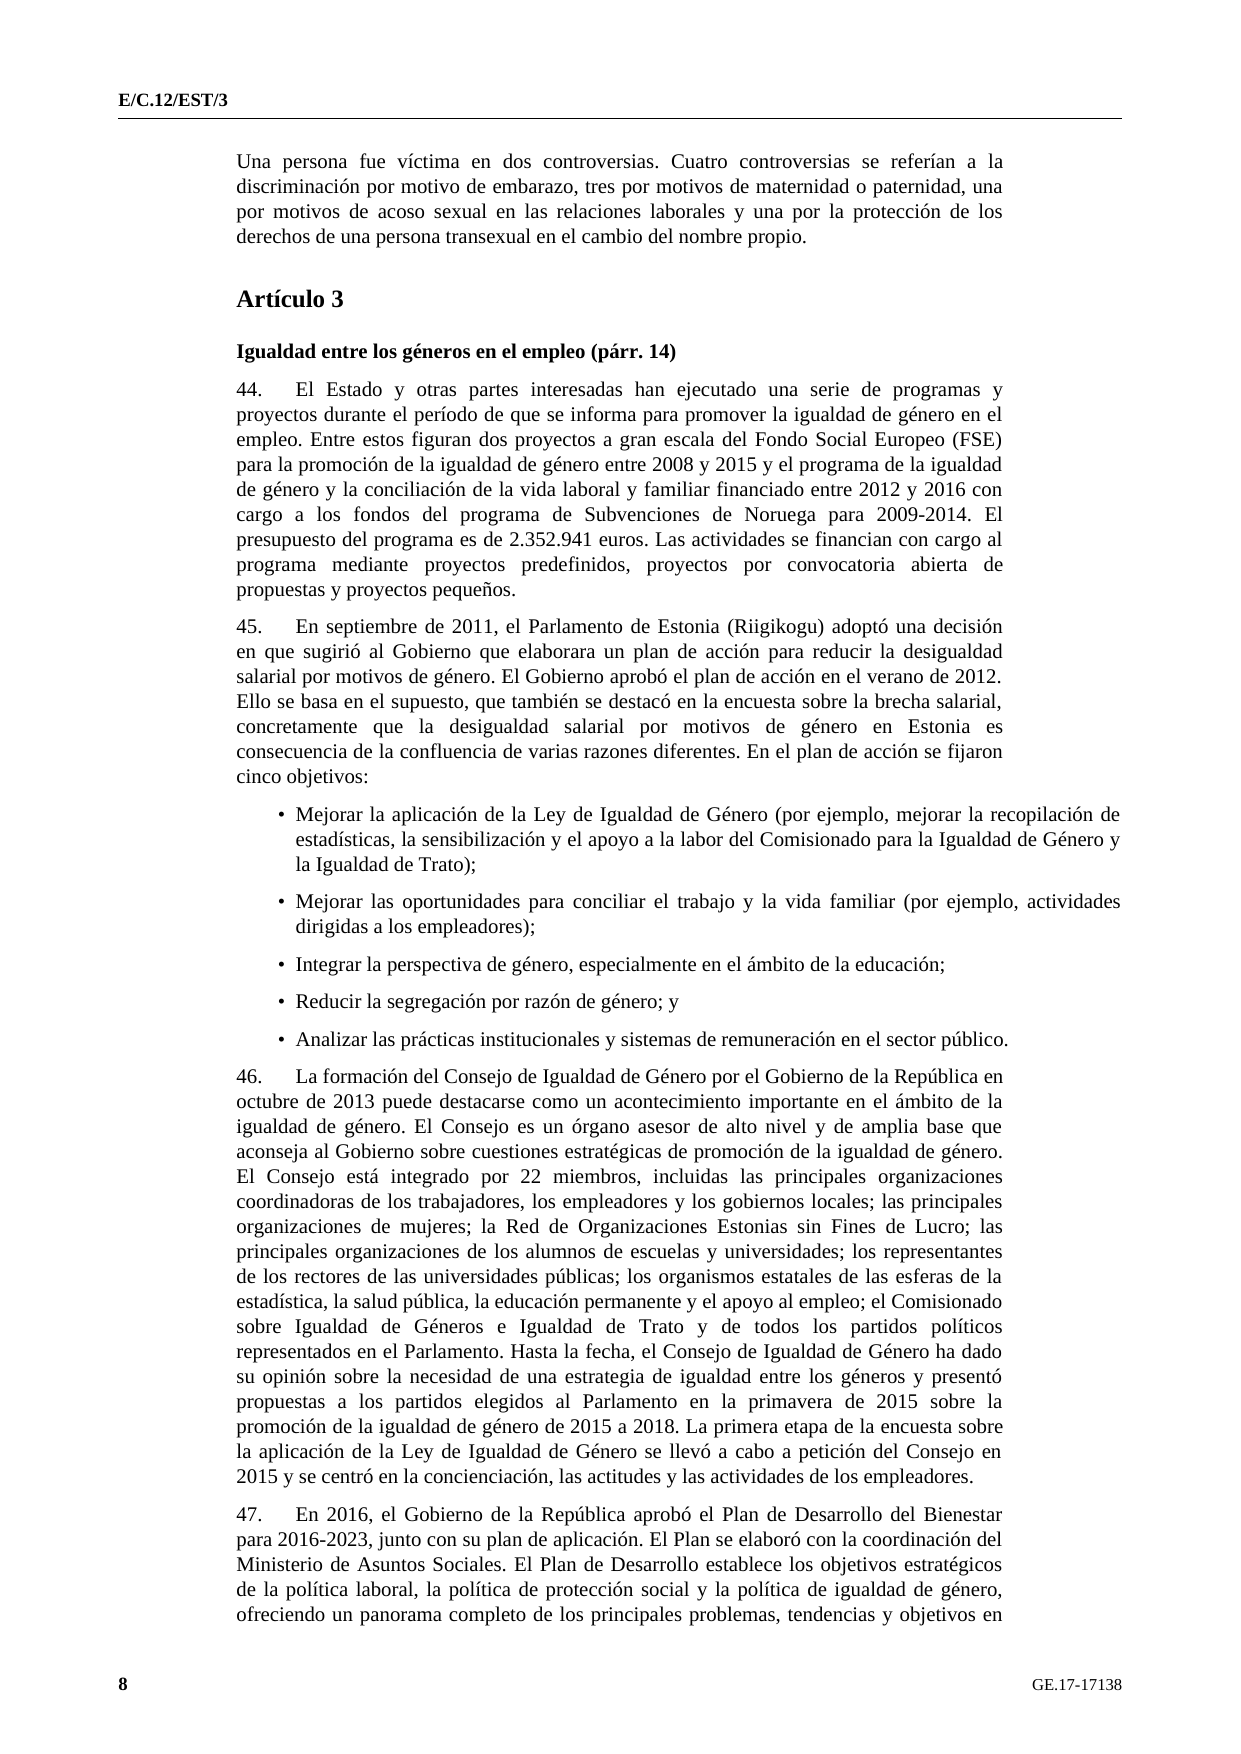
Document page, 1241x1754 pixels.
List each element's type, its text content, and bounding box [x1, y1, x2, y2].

text Mejorar las oportunidades para conciliar el trabajo y la vida familiar (por ejemplo, actividades dirigidas a los empleadores); [278, 888, 1122, 938]
text Integrar la perspectiva de género, especialmente en el ámbito de la educación; [278, 951, 1122, 976]
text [236, 1501, 1004, 1626]
text 46. La formación del Consejo de Igualdad de Género por el Gobierno de la República en octubre de 2013 puede destacarse como un acontecimiento importante en el ámbito de la igualdad de género. El Consejo es un órgano asesor de alto nivel y de amplia base que aconseja al Gobierno sobre cuestiones estratégicas de promoción de la igualdad de género. El Consejo está integrado por 22 miembros, incluidas las principales organizaciones coordinadoras de los trabajadores, los empleadores y los gobiernos locales; las principales organizaciones de mujeres; la Red de Organizaciones Estonias sin Fines de Lucro; las principales organizaciones de los alumnos de escuelas y universidades; los representantes de los rectores de las universidades públicas; los organismos estatales de las esferas de la estadística, la salud pública, la educación permanente y el apoyo al empleo; el Comisionado sobre Igualdad de Géneros e Igualdad de Trato y de todos los partidos políticos representados en el Parlamento. Hasta la fecha, el Consejo de Igualdad de Género ha dado su opinión sobre la necesidad de una estrategia de igualdad entre los géneros y presentó propuestas a los partidos elegidos al Parlamento en la primavera de 2015 sobre la promoción de la igualdad de género de 2015 a 2018. La primera etapa de la encuesta sobre la aplicación de la Ley de Igualdad de Género se llevó a cabo a petición del Consejo en 2015 y se centró en la concienciación, las actitudes y las actividades de los empleadores. [236, 1063, 1004, 1488]
text Reducir la segregación por razón de género; y [278, 988, 1122, 1013]
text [236, 148, 1004, 248]
text Igualdad entre los géneros en el empleo (párr. 14) [118, 338, 1004, 363]
text Mejorar la aplicación de la Ley de Igualdad de Género (por ejemplo, mejorar la recopilación de estadísticas, la sensibilización y el apoyo a la labor del Comisionado para la Igualdad de Género y la Igualdad de Trato); [278, 801, 1122, 876]
text 45. En septiembre de 2011, el Parlamento de Estonia (Riigikogu) adoptó una decisión en que sugirió al Gobierno que elaborara un plan de acción para reducir la desigualdad salarial por motivos de género. El Gobierno aprobó el plan de acción en el verano de 2012. Ello se basa en el supuesto, que también se destacó en la encuesta sobre la brecha salarial, concretamente que la desigualdad salarial por motivos de género en Estonia es consecuencia de la confluencia de varias razones diferentes. En el plan de acción se fijaron cinco objetivos: [236, 613, 1004, 788]
text 44. El Estado y otras partes interesadas han ejecutado una serie de programas y proyectos durante el período de que se informa para promover la igualdad de género en el empleo. Entre estos figuran dos proyectos a gran escala del Fondo Social Europeo (FSE) para la promoción de la igualdad de género entre 2008 y 2015 y el programa de la igualdad de género y la conciliación de la vida laboral y familiar financiado entre 2012 y 2016 con cargo a los fondos del programa de Subvenciones de Noruega para 2009-2014. El presupuesto del programa es de 2.352.941 euros. Las actividades se financian con cargo al programa mediante proyectos predefinidos, proyectos por convocatoria abierta de propuestas y proyectos pequeños. [236, 376, 1004, 601]
text Analizar las prácticas institucionales y sistemas de remuneración en el sector público. [278, 1026, 1122, 1051]
text Artículo 3 [118, 285, 1004, 313]
